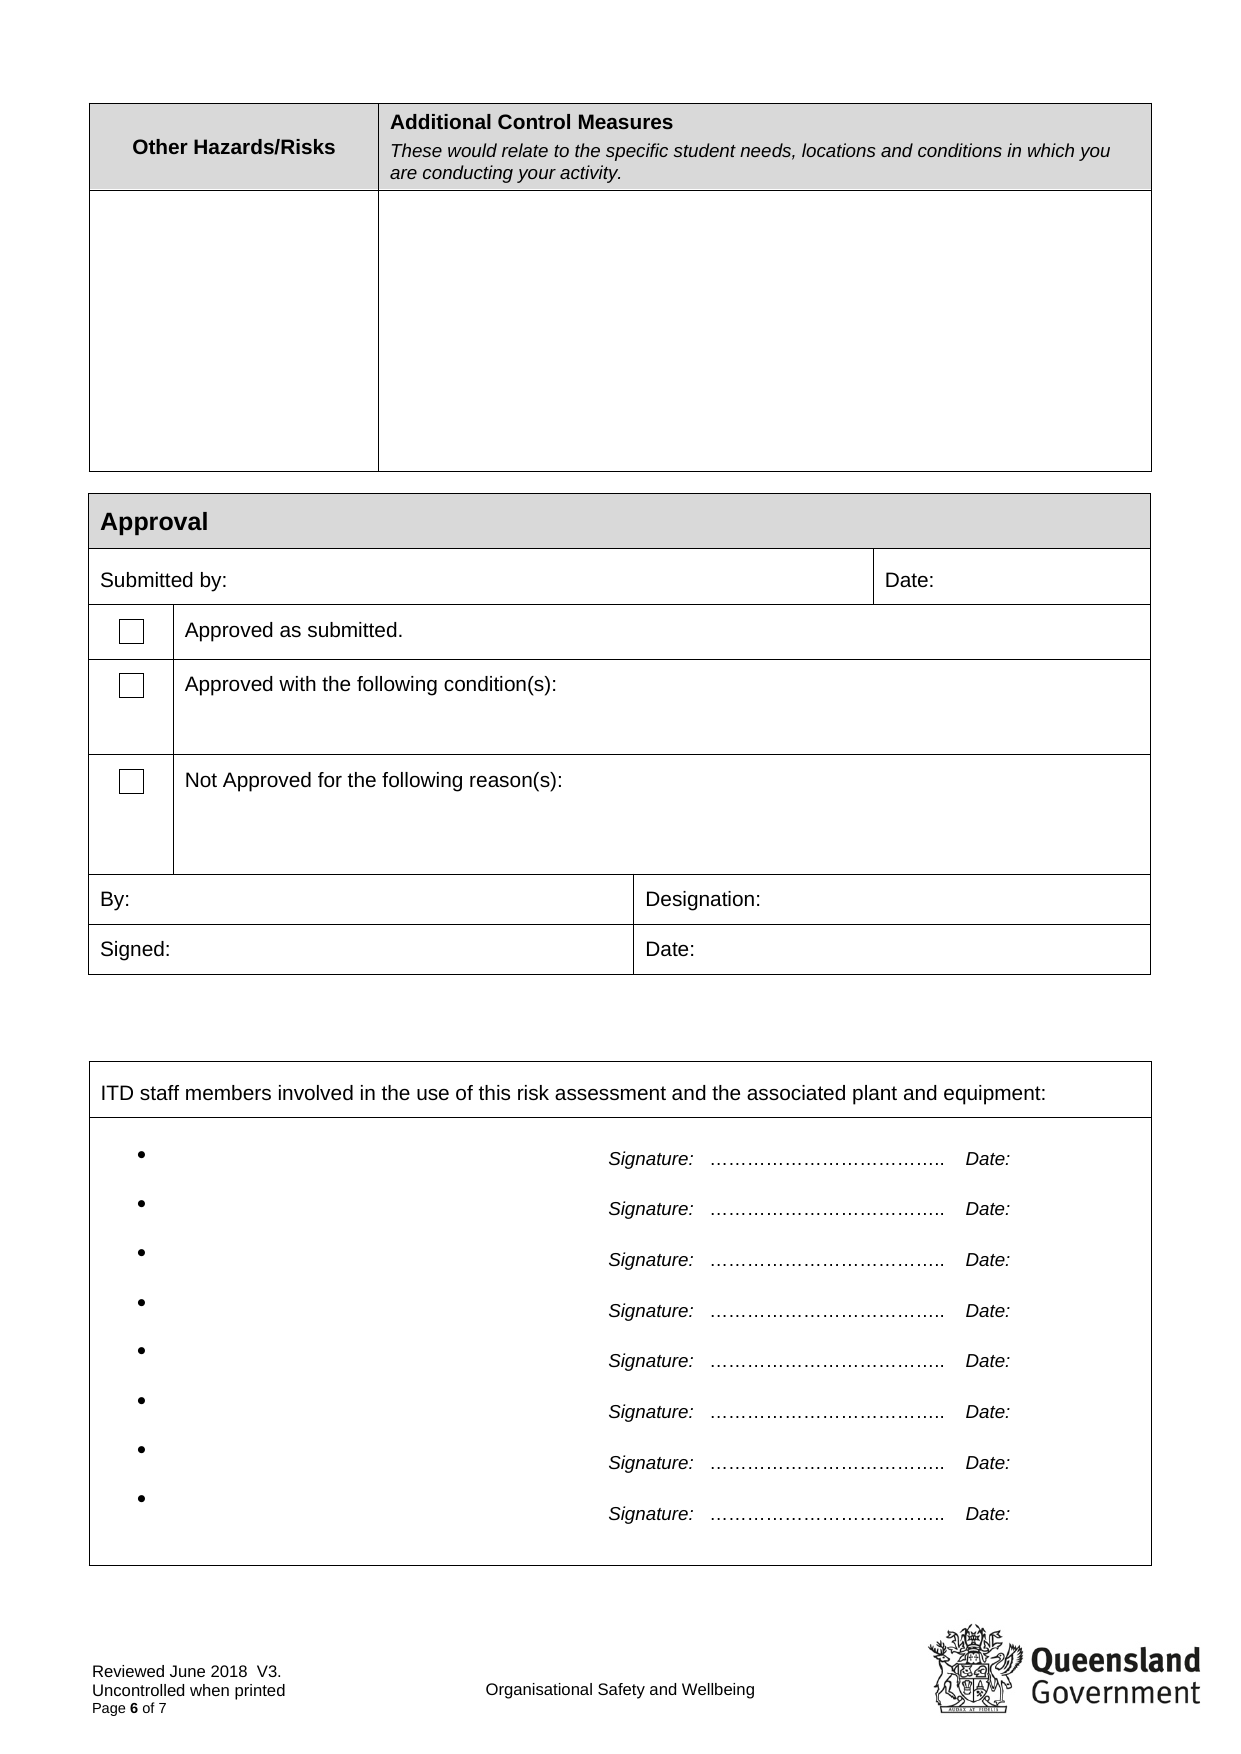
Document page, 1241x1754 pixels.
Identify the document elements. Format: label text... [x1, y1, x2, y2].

table_header Other Hazards/Risks [90, 104, 378, 189]
table_cell [89, 660, 173, 754]
table_header ITD staff members involved in the use of this risk assessment and the associated plant and equipment: [90, 1062, 1151, 1117]
table_cell [90, 191, 378, 471]
table_cell Date: [634, 925, 1150, 973]
table_cell Signature: ……………………………….. Date: Signature: ……………………………….. Date: Signature: ……………………………….. Date: Signature: ……………………………….. Date: Signature: ……………………………….. Date: Signature: ……………………………….. Date: Signature: ……………………………….. Date: Signature: ……………………………….. Date: [597, 1118, 1151, 1565]
table_cell Submitted by: [89, 549, 873, 604]
table_cell [90, 1118, 597, 1565]
table_header Approval [89, 494, 1150, 548]
table_header Additional Control Measures These would relate to the specific student needs, locations and conditions in which you are conducting your activity. [379, 104, 1151, 189]
table_cell By: [89, 875, 633, 923]
table_cell Designation: [634, 875, 1150, 923]
table_cell Approved with the following condition(s): [174, 660, 1150, 754]
table_cell Signed: [89, 925, 633, 973]
table_cell Approved as submitted. [174, 605, 1150, 658]
table_cell [379, 191, 1151, 471]
table_cell [89, 605, 173, 658]
table_cell Date: [874, 549, 1150, 604]
picture [0, 1594, 1241, 1754]
table_cell [89, 755, 173, 873]
table_cell Not Approved for the following reason(s): [174, 755, 1150, 873]
